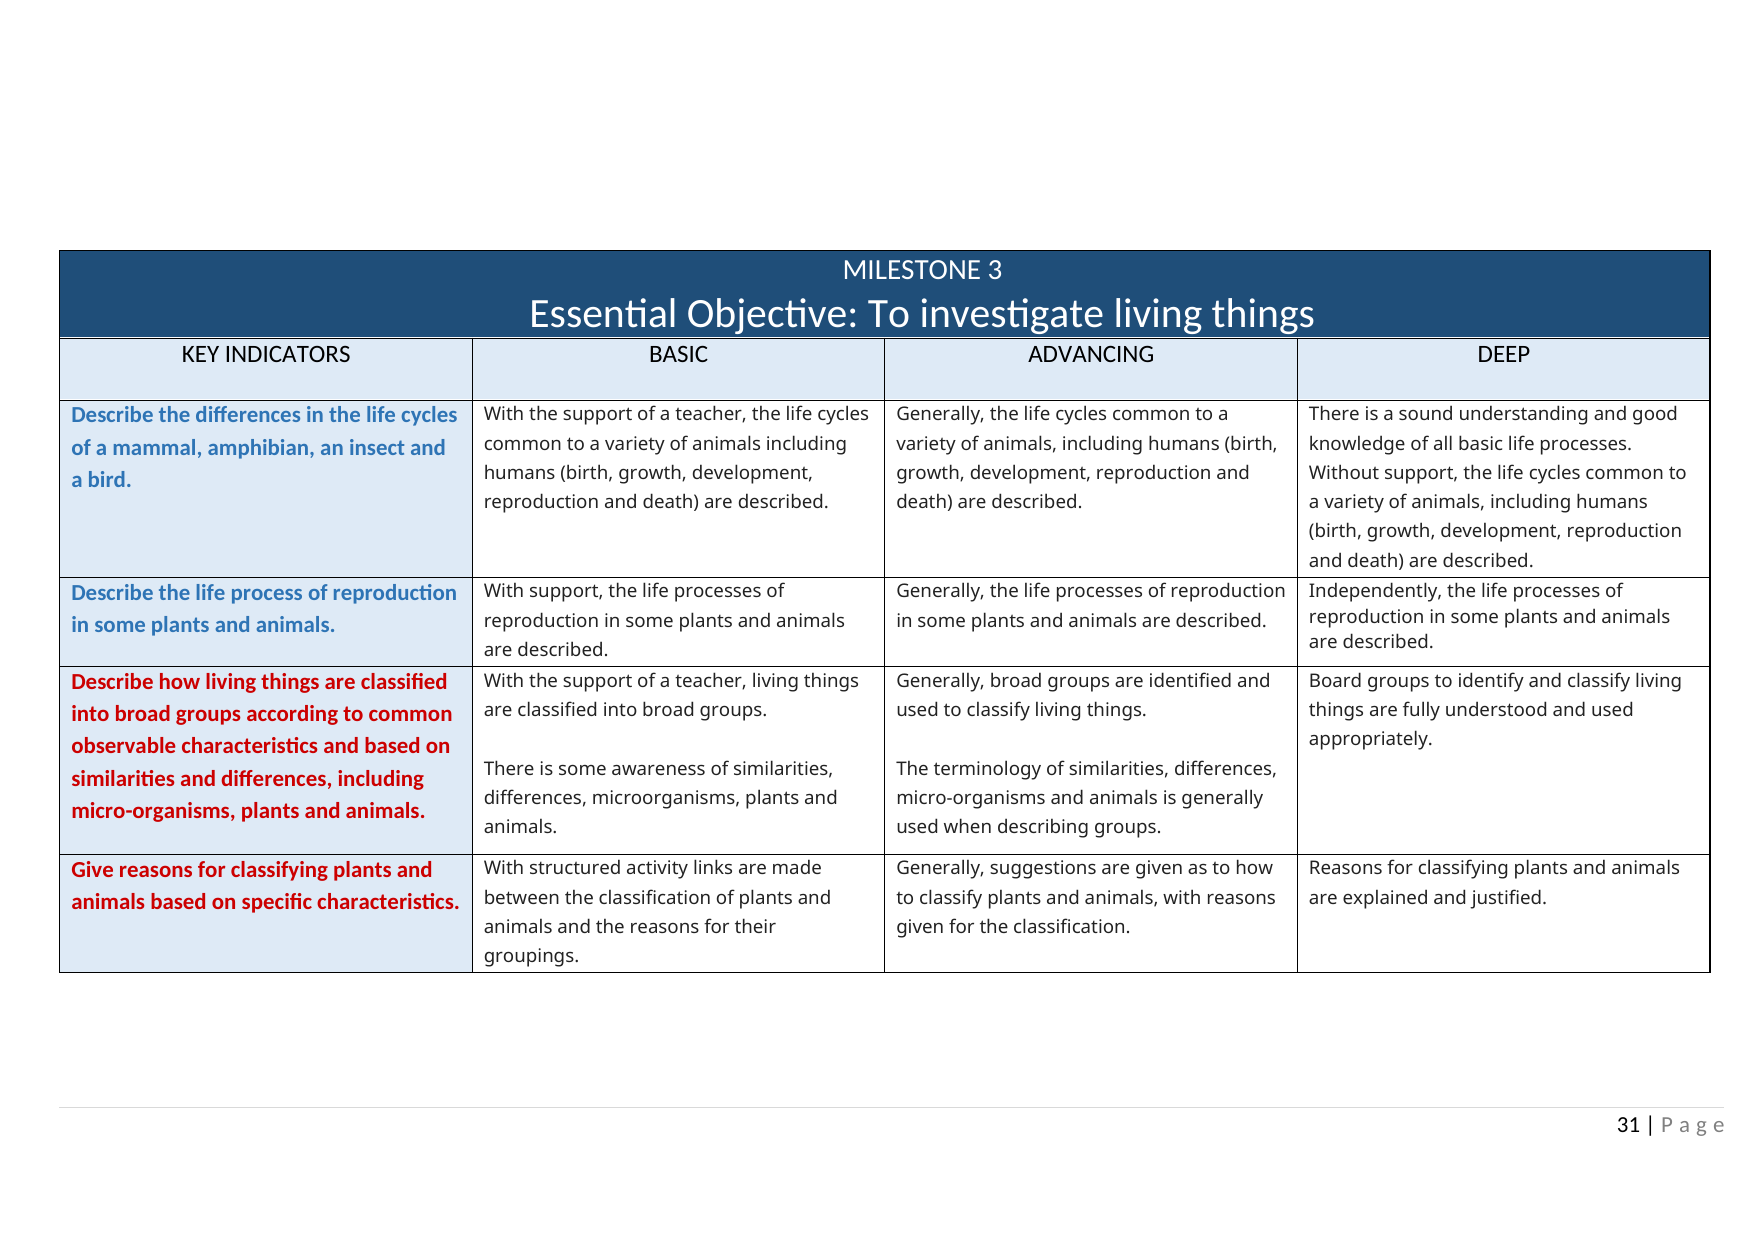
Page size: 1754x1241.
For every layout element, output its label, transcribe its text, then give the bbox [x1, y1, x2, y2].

table_cell BASIC [473, 339, 884, 399]
table_cell Give reasons for classifying plants and animals based on specific characteristics. [60, 855, 472, 972]
table_cell Describe the life process of reproduction in some plants and animals. [60, 578, 472, 666]
table_cell ADVANCING [885, 339, 1297, 399]
table_cell With structured activity links are made between the classification of plants and animals and the reasons for their groupings. [473, 855, 884, 972]
table_cell Board groups to identify and classify living things are fully understood and used appropriately. [1298, 667, 1709, 854]
table_cell With the support of a teacher, living things are classified into broad groups. There is some awareness of similarities, differences, microorganisms, plants and animals. [473, 667, 884, 854]
table_cell Generally, the life processes of reproduction in some plants and animals are described. [885, 578, 1297, 666]
table_cell With support, the life processes of reproduction in some plants and animals are described. [473, 578, 884, 666]
table_cell With the support of a teacher, the life cycles common to a variety of animals including humans (birth, growth, development, reproduction and death) are described. [473, 401, 884, 577]
table_cell Generally, suggestions are given as to how to classify plants and animals, with reasons given for the classification. [885, 855, 1297, 972]
table_cell Generally, the life cycles common to a variety of animals, including humans (birth, growth, development, reproduction and death) are described. [885, 401, 1297, 577]
table_header MILESTONE 3 Essential Objective: To investigate living things [60, 251, 1709, 337]
table_cell Reasons for classifying plants and animals are explained and justified. [1298, 855, 1709, 972]
table_cell Describe how living things are classified into broad groups according to common observable characteristics and based on similarities and differences, including micro-organisms, plants and animals. [60, 667, 472, 854]
table_cell DEEP [1298, 339, 1709, 399]
table_cell Describe the differences in the life cycles of a mammal, amphibian, an insect and a bird. [60, 401, 472, 577]
table_cell Generally, broad groups are identified and used to classify living things. The terminology of similarities, differences, micro-organisms and animals is generally used when describing groups. [885, 667, 1297, 854]
table_cell Independently, the life processes of reproduction in some plants and animals are described. [1298, 578, 1709, 666]
table_cell There is a sound understanding and good knowledge of all basic life processes. Without support, the life cycles common to a variety of animals, including humans (birth, growth, development, reproduction and death) are described. [1298, 401, 1709, 577]
table_cell KEY INDICATORS [60, 339, 472, 399]
